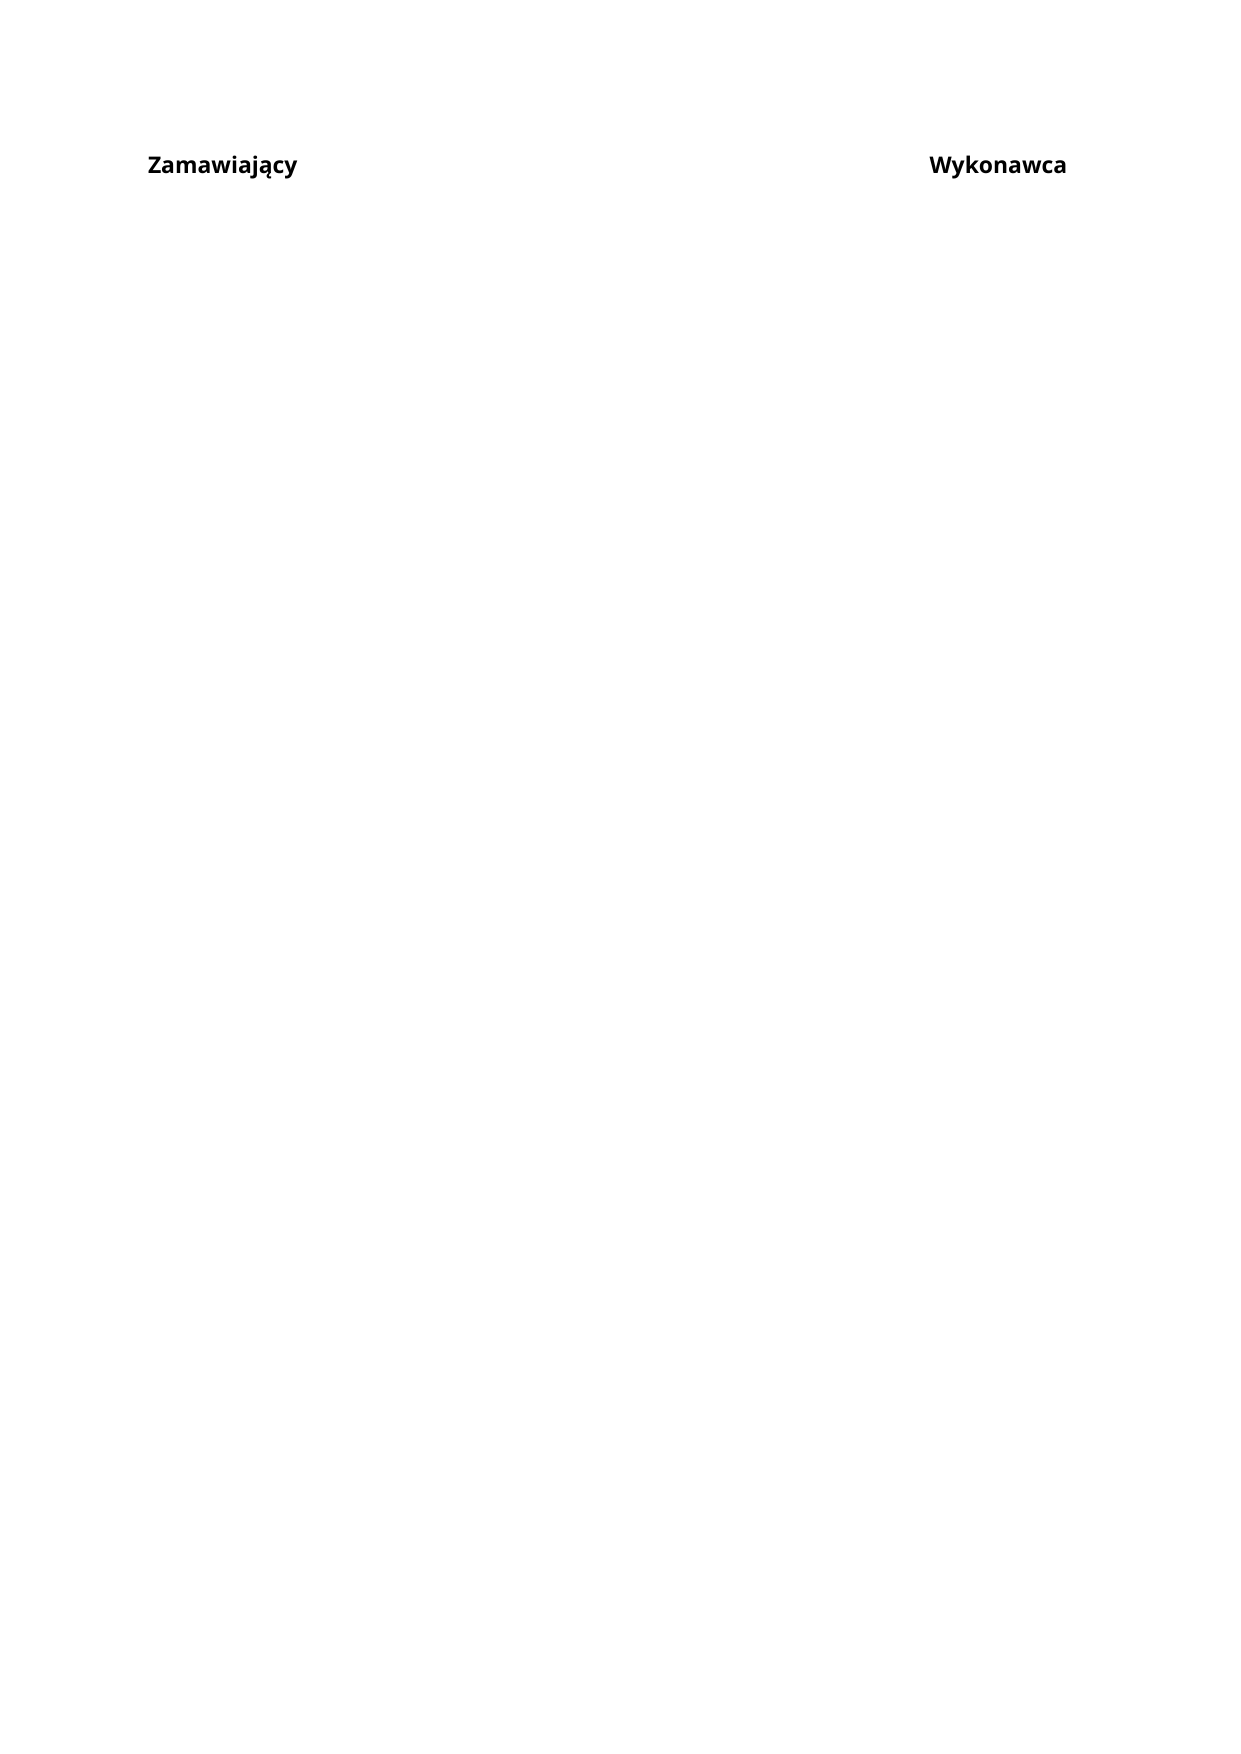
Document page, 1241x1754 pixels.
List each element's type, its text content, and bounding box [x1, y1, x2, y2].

subtitle Zamawiający Wykonawca [118, 149, 1122, 181]
